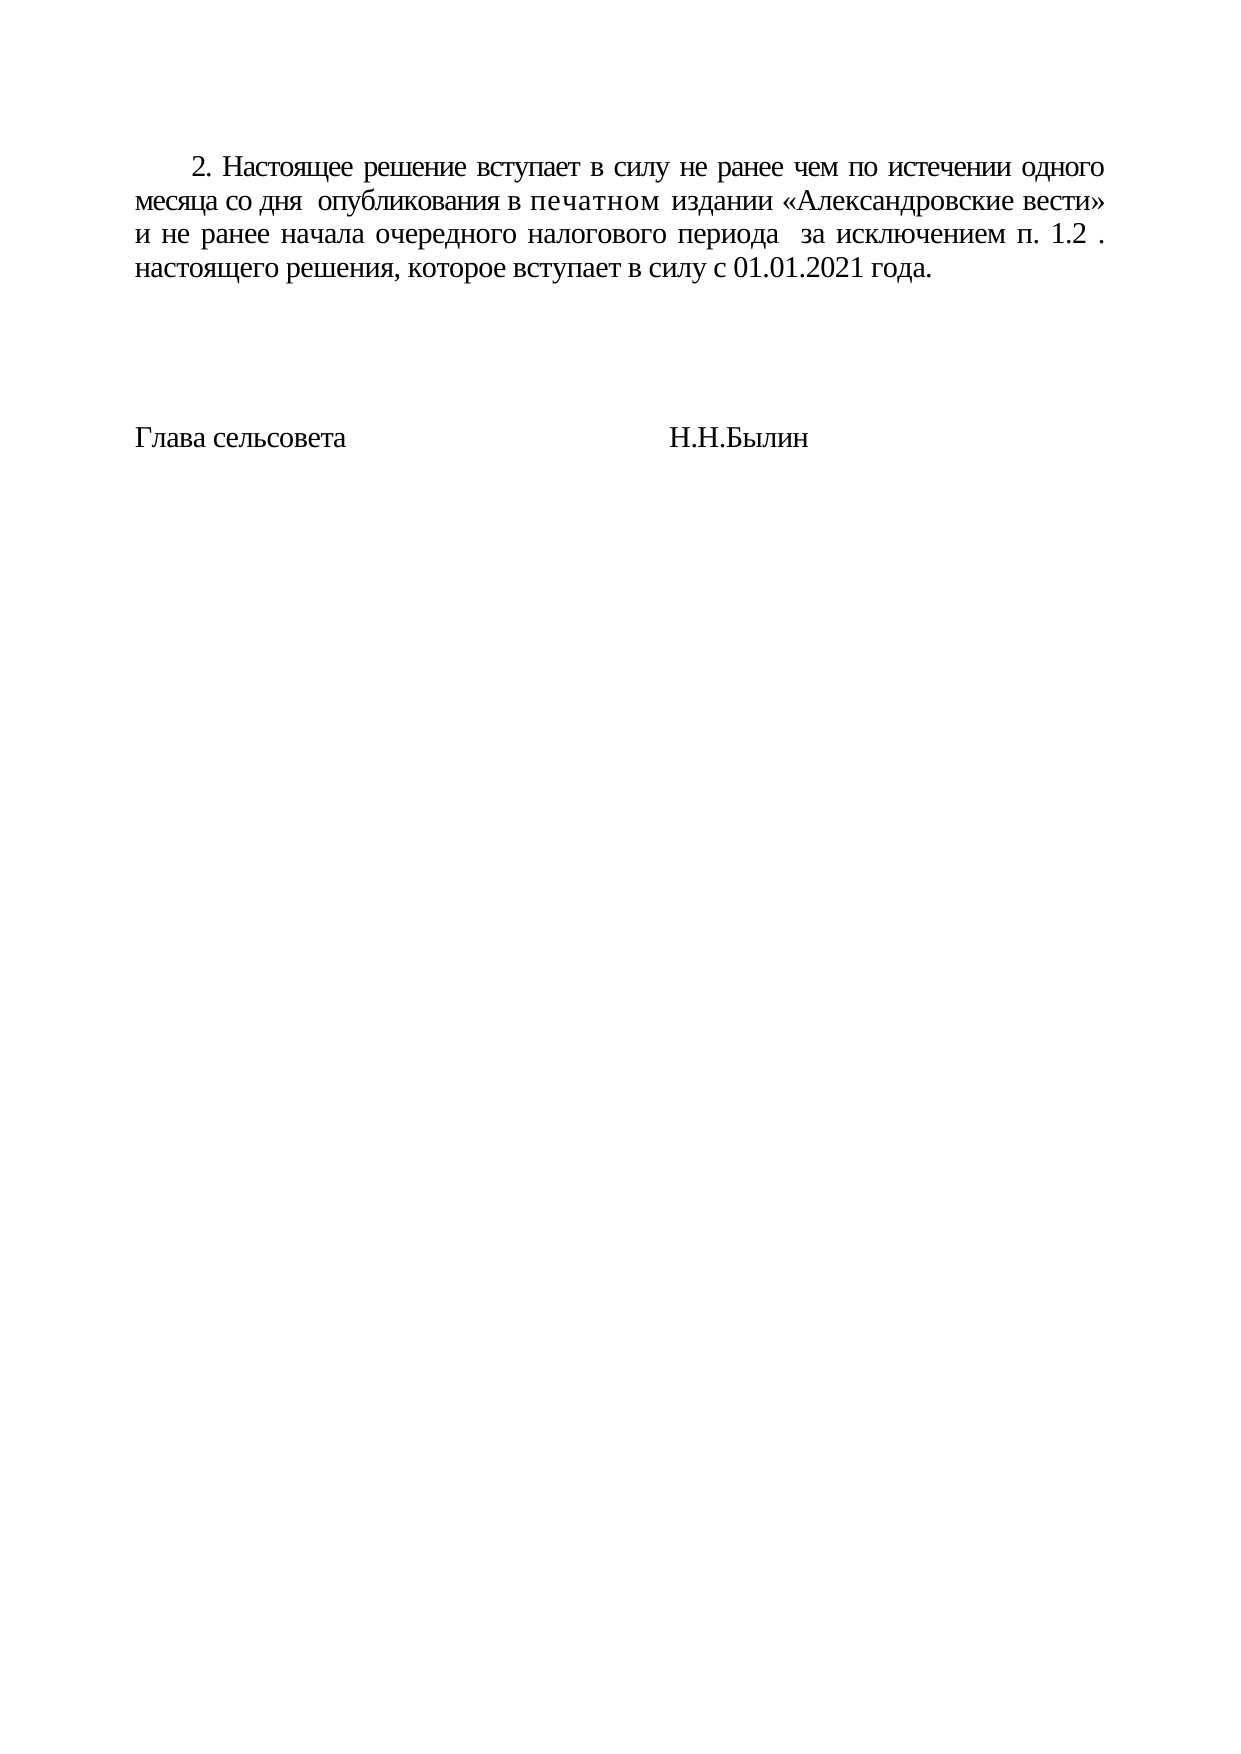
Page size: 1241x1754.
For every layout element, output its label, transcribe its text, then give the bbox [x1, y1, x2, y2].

text Глава сельсовета Н.Н.Былин [134, 421, 1106, 454]
text 2. Настоящее решение вступает в силу не ранее чем по истечении одного месяца со дня опубликования в печатном издании «Александровские вести» и не ранее начала очередного налогового периода за исключением п. 1.2 . настоящего решения, которое вступает в силу с 01.01.2021 года. [134, 150, 1106, 284]
